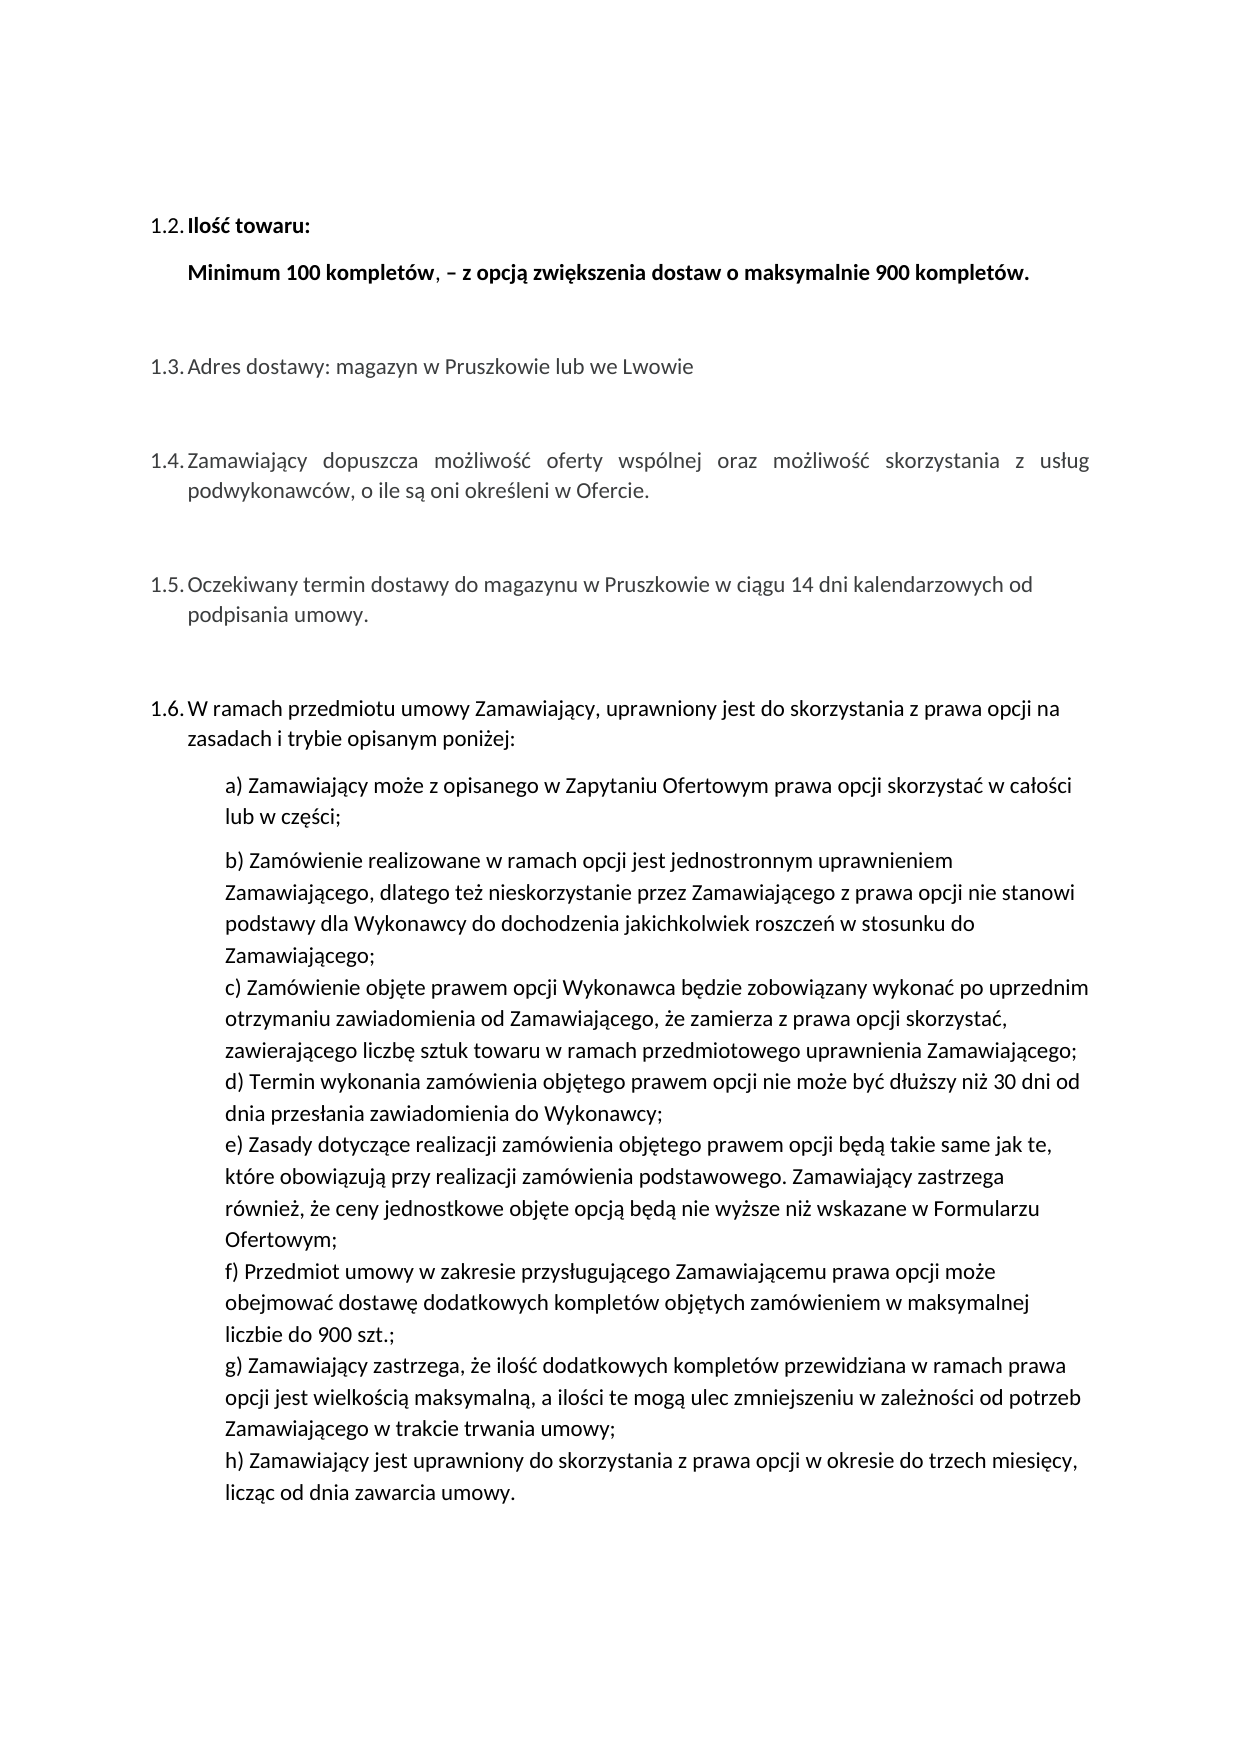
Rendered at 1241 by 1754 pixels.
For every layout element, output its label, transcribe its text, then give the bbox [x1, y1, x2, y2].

list Oczekiwany termin dostawy do magazynu w Pruszkowie w ciągu 14 dni kalendarzowych od podpisania umowy. [150, 570, 1090, 628]
text Minimum 100 kompletów, – z opcją zwiększenia dostaw o maksymalnie 900 kompletów. [187, 258, 1090, 286]
list W ramach przedmiotu umowy Zamawiający, uprawniony jest do skorzystania z prawa opcji na zasadach i trybie opisanym poniżej: [150, 694, 1090, 752]
list Adres dostawy: magazyn w Pruszkowie lub we Lwowie [150, 352, 1090, 380]
text a) Zamawiający może z opisanego w Zapytaniu Ofertowym prawa opcji skorzystać w całości lub w części; [225, 771, 1090, 830]
text b) Zamówienie realizowane w ramach opcji jest jednostronnym uprawnieniem Zamawiającego, dlatego też nieskorzystanie przez Zamawiającego z prawa opcji nie stanowi podstawy dla Wykonawcy do dochodzenia jakichkolwiek roszczeń w stosunku do Zamawiającego; c) Zamówienie objęte prawem opcji Wykonawca będzie zobowiązany wykonać po uprzednim otrzymaniu zawiadomienia od Zamawiającego, że zamierza z prawa opcji skorzystać, zawierającego liczbę sztuk towaru w ramach przedmiotowego uprawnienia Zamawiającego; d) Termin wykonania zamówienia objętego prawem opcji nie może być dłuższy niż 30 dni od dnia przesłania zawiadomienia do Wykonawcy; e) Zasady dotyczące realizacji zamówienia objętego prawem opcji będą takie same jak te, które obowiązują przy realizacji zamówienia podstawowego. Zamawiający zastrzega również, że ceny jednostkowe objęte opcją będą nie wyższe niż wskazane w Formularzu Ofertowym; f) Przedmiot umowy w zakresie przysługującego Zamawiającemu prawa opcji może obejmować dostawę dodatkowych kompletów objętych zamówieniem w maksymalnej liczbie do 900 szt.; g) Zamawiający zastrzega, że ilość dodatkowych kompletów przewidziana w ramach prawa opcji jest wielkością maksymalną, a ilości te mogą ulec zmniejszeniu w zależności od potrzeb Zamawiającego w trakcie trwania umowy; h) Zamawiający jest uprawniony do skorzystania z prawa opcji w okresie do trzech miesięcy, licząc od dnia zawarcia umowy. [225, 846, 1090, 1506]
list Ilość towaru: [150, 211, 1090, 239]
list Zamawiający dopuszcza możliwość oferty wspólnej oraz możliwość skorzystania z usług podwykonawców, o ile są oni określeni w Ofercie. [150, 446, 1090, 504]
